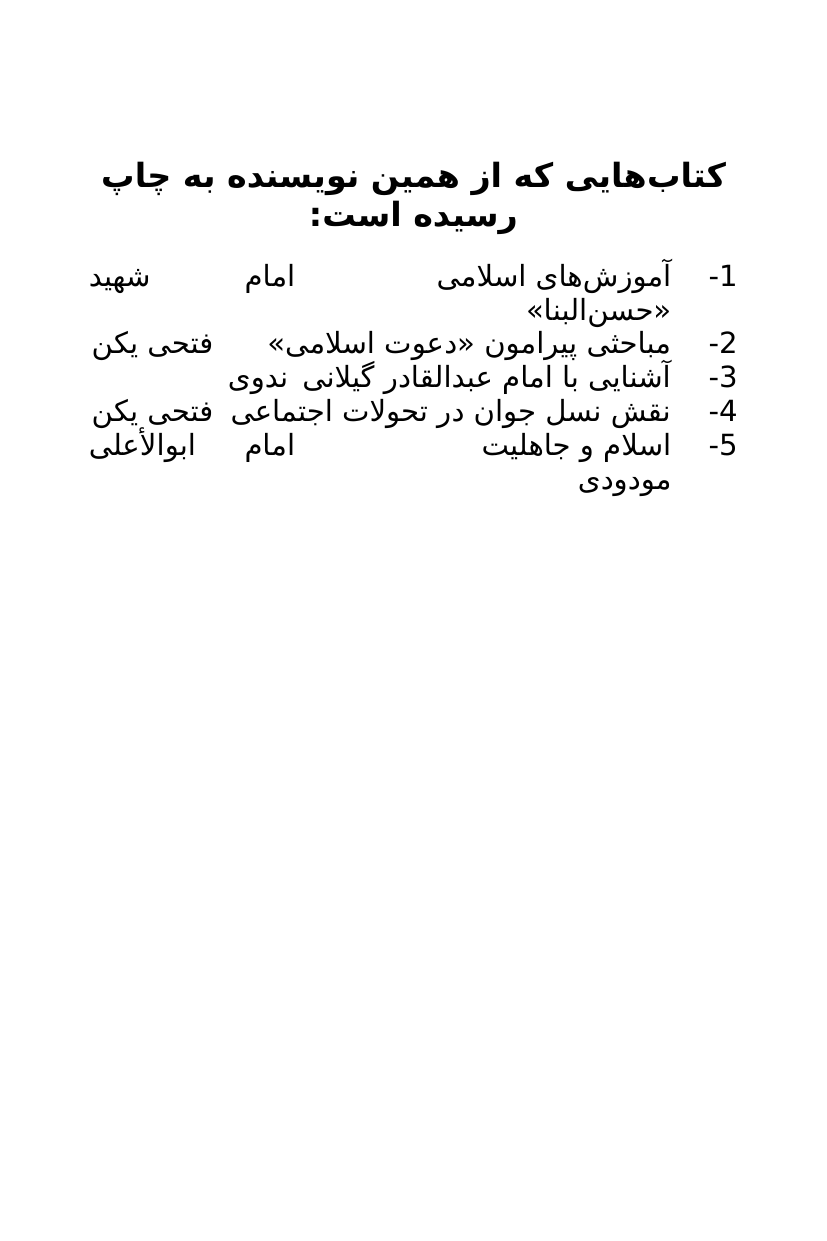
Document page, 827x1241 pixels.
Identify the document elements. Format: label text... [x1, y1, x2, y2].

list نقش نسل جوان در تحولات اجتماعی فتحی یکن [89, 395, 708, 429]
list آموزش‌های اسلامی امام شهید «حسن‌البنا» [89, 259, 708, 327]
list مباحثی پیرامون «دعوت اسلامی» فتحی یکن [89, 327, 708, 361]
list اسلام و جاهلیت امام ابوالأعلی مودودی [89, 429, 708, 497]
list آشنایی با امام عبدالقادر گیلانی ندوی [89, 361, 708, 395]
text کتاب‌هایی که از همین نویسنده به چاپ رسیده است: [89, 156, 738, 234]
